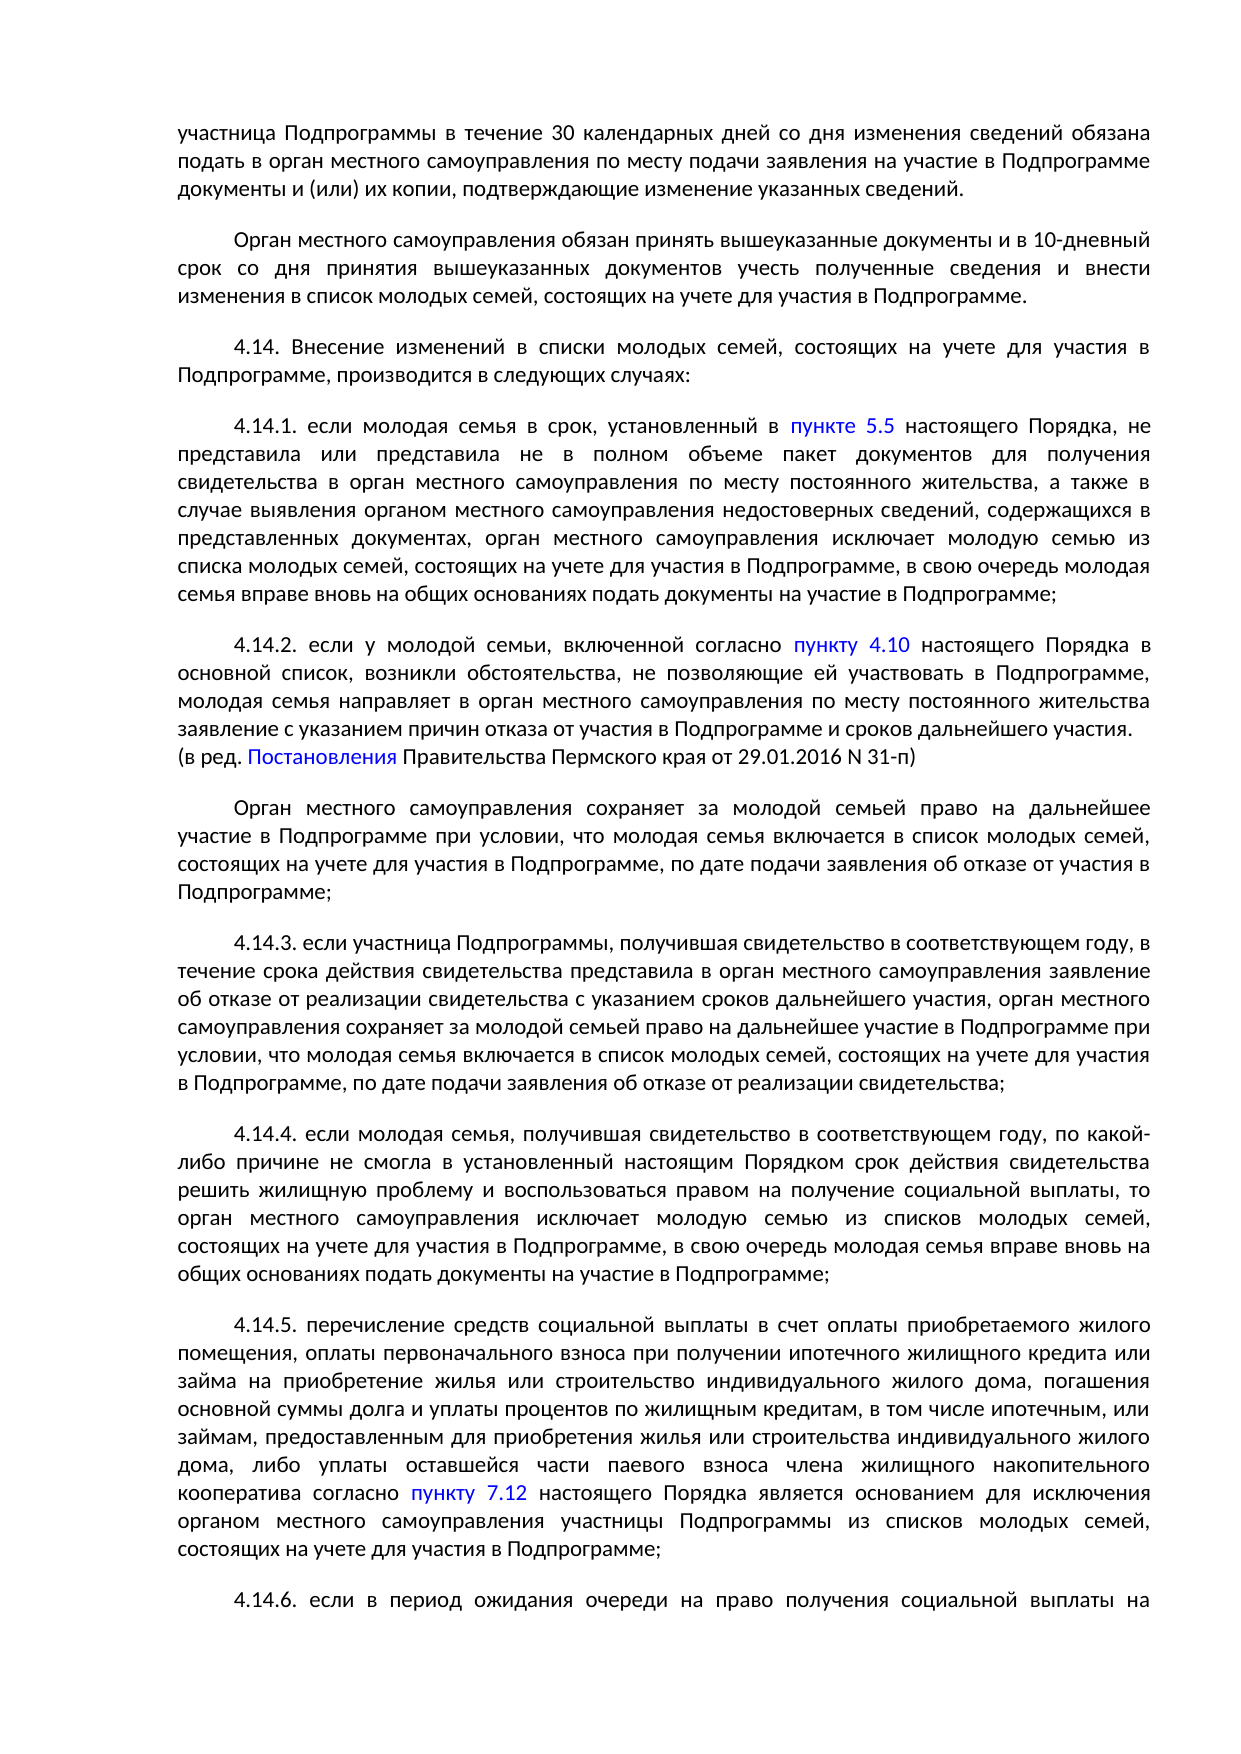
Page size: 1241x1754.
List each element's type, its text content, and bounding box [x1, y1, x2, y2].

text 4.14.5. перечисление средств социальной выплаты в счет оплаты приобретаемого жилого помещения, оплаты первоначального взноса при получении ипотечного жилищного кредита или займа на приобретение жилья или строительство индивидуального жилого дома, погашения основной суммы долга и уплаты процентов по жилищным кредитам, в том числе ипотечным, или займам, предоставленным для приобретения жилья или строительства индивидуального жилого дома, либо уплаты оставшейся части паевого взноса члена жилищного накопительного кооператива согласно пункту 7.12 настоящего Порядка является основанием для исключения органом местного самоуправления участницы Подпрограммы из списков молодых семей, состоящих на учете для участия в Подпрограмме; [177, 1310, 1152, 1562]
text 4.14. Внесение изменений в списки молодых семей, состоящих на учете для участия в Подпрограмме, производится в следующих случаях: [177, 332, 1152, 388]
text 4.14.2. если у молодой семьи, включенной согласно пункту 4.10 настоящего Порядка в основной список, возникли обстоятельства, не позволяющие ей участвовать в Подпрограмме, молодая семья направляет в орган местного самоуправления по месту постоянного жительства заявление с указанием причин отказа от участия в Подпрограмме и сроков дальнейшего участия. [177, 630, 1152, 742]
text 4.14.4. если молодая семья, получившая свидетельство в соответствующем году, по какой-либо причине не смогла в установленный настоящим Порядком срок действия свидетельства решить жилищную проблему и воспользоваться правом на получение социальной выплаты, то орган местного самоуправления исключает молодую семью из списков молодых семей, состоящих на учете для участия в Подпрограмме, в свою очередь молодая семья вправе вновь на общих основаниях подать документы на участие в Подпрограмме; [177, 1119, 1152, 1287]
text (в ред. Постановления Правительства Пермского края от 29.01.2016 N 31-п) [177, 742, 1152, 770]
text Орган местного самоуправления сохраняет за молодой семьей право на дальнейшее участие в Подпрограмме при условии, что молодая семья включается в список молодых семей, состоящих на учете для участия в Подпрограмме, по дате подачи заявления об отказе от участия в Подпрограмме; [177, 793, 1152, 905]
text Орган местного самоуправления обязан принять вышеуказанные документы и в 10-дневный срок со дня принятия вышеуказанных документов учесть полученные сведения и внести изменения в список молодых семей, состоящих на учете для участия в Подпрограмме. [177, 225, 1152, 309]
text 4.14.1. если молодая семья в срок, установленный в пункте 5.5 настоящего Порядка, не представила или представила не в полном объеме пакет документов для получения свидетельства в орган местного самоуправления по месту постоянного жительства, а также в случае выявления органом местного самоуправления недостоверных сведений, содержащихся в представленных документах, орган местного самоуправления исключает молодую семью из списка молодых семей, состоящих на учете для участия в Подпрограмме, в свою очередь молодая семья вправе вновь на общих основаниях подать документы на участие в Подпрограмме; [177, 411, 1152, 607]
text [177, 1585, 1152, 1613]
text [177, 118, 1152, 202]
text 4.14.3. если участница Подпрограммы, получившая свидетельство в соответствующем году, в течение срока действия свидетельства представила в орган местного самоуправления заявление об отказе от реализации свидетельства с указанием сроков дальнейшего участия, орган местного самоуправления сохраняет за молодой семьей право на дальнейшее участие в Подпрограмме при условии, что молодая семья включается в список молодых семей, состоящих на учете для участия в Подпрограмме, по дате подачи заявления об отказе от реализации свидетельства; [177, 928, 1152, 1096]
